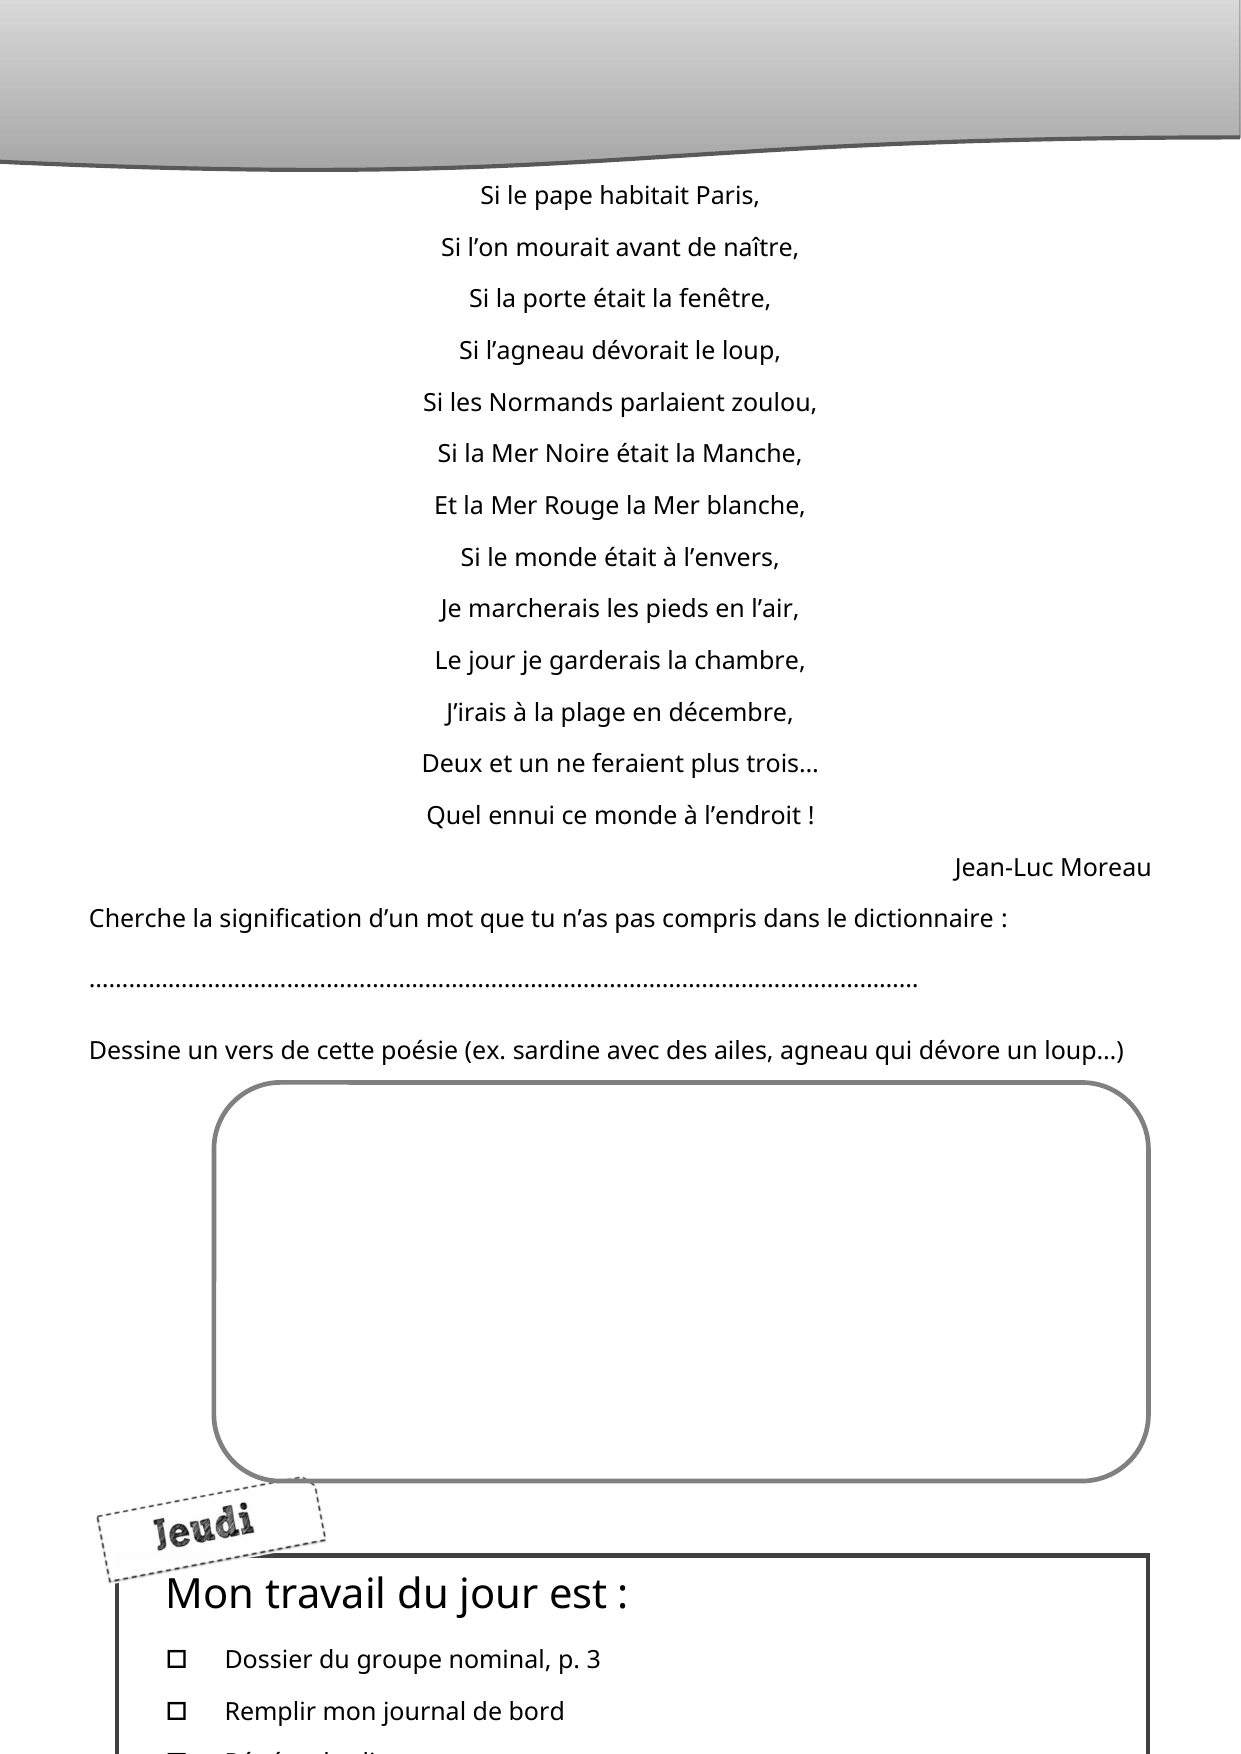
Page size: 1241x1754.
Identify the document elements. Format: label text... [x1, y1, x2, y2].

text J’irais à la plage en décembre, [89, 694, 1152, 728]
text Quel ennui ce monde à l’endroit ! [89, 798, 1152, 832]
text Jean-Luc Moreau [89, 849, 1152, 883]
text Si l’agneau dévorait le loup, [89, 333, 1152, 367]
text Si le monde était à l’envers, [89, 539, 1152, 573]
text Le jour je garderais la chambre, [89, 643, 1152, 677]
text Dessine un vers de cette poésie (ex. sardine avec des ailes, agneau qui dévore un loup…) [89, 1033, 1152, 1067]
text Si l’on mourait avant de naître, [89, 229, 1152, 263]
picture [291, 1473, 315, 1478]
text Et la Mer Rouge la Mer blanche, [89, 488, 1152, 522]
text Si la Mer Noire était la Manche, [89, 436, 1152, 470]
text Je marcherais les pieds en l’air, [89, 591, 1152, 625]
picture [95, 1482, 327, 1584]
text Si le pape habitait Paris, [89, 178, 1152, 212]
text Deux et un ne feraient plus trois… [89, 746, 1152, 780]
text ……………………………………………………………………………………………………………… [89, 961, 1152, 995]
text Si les Normands parlaient zoulou, [89, 384, 1152, 418]
text Cherche la signification d’un mot que tu n’as pas compris dans le dictionnaire : [89, 901, 1152, 935]
text Si la porte était la fenêtre, [89, 281, 1152, 315]
